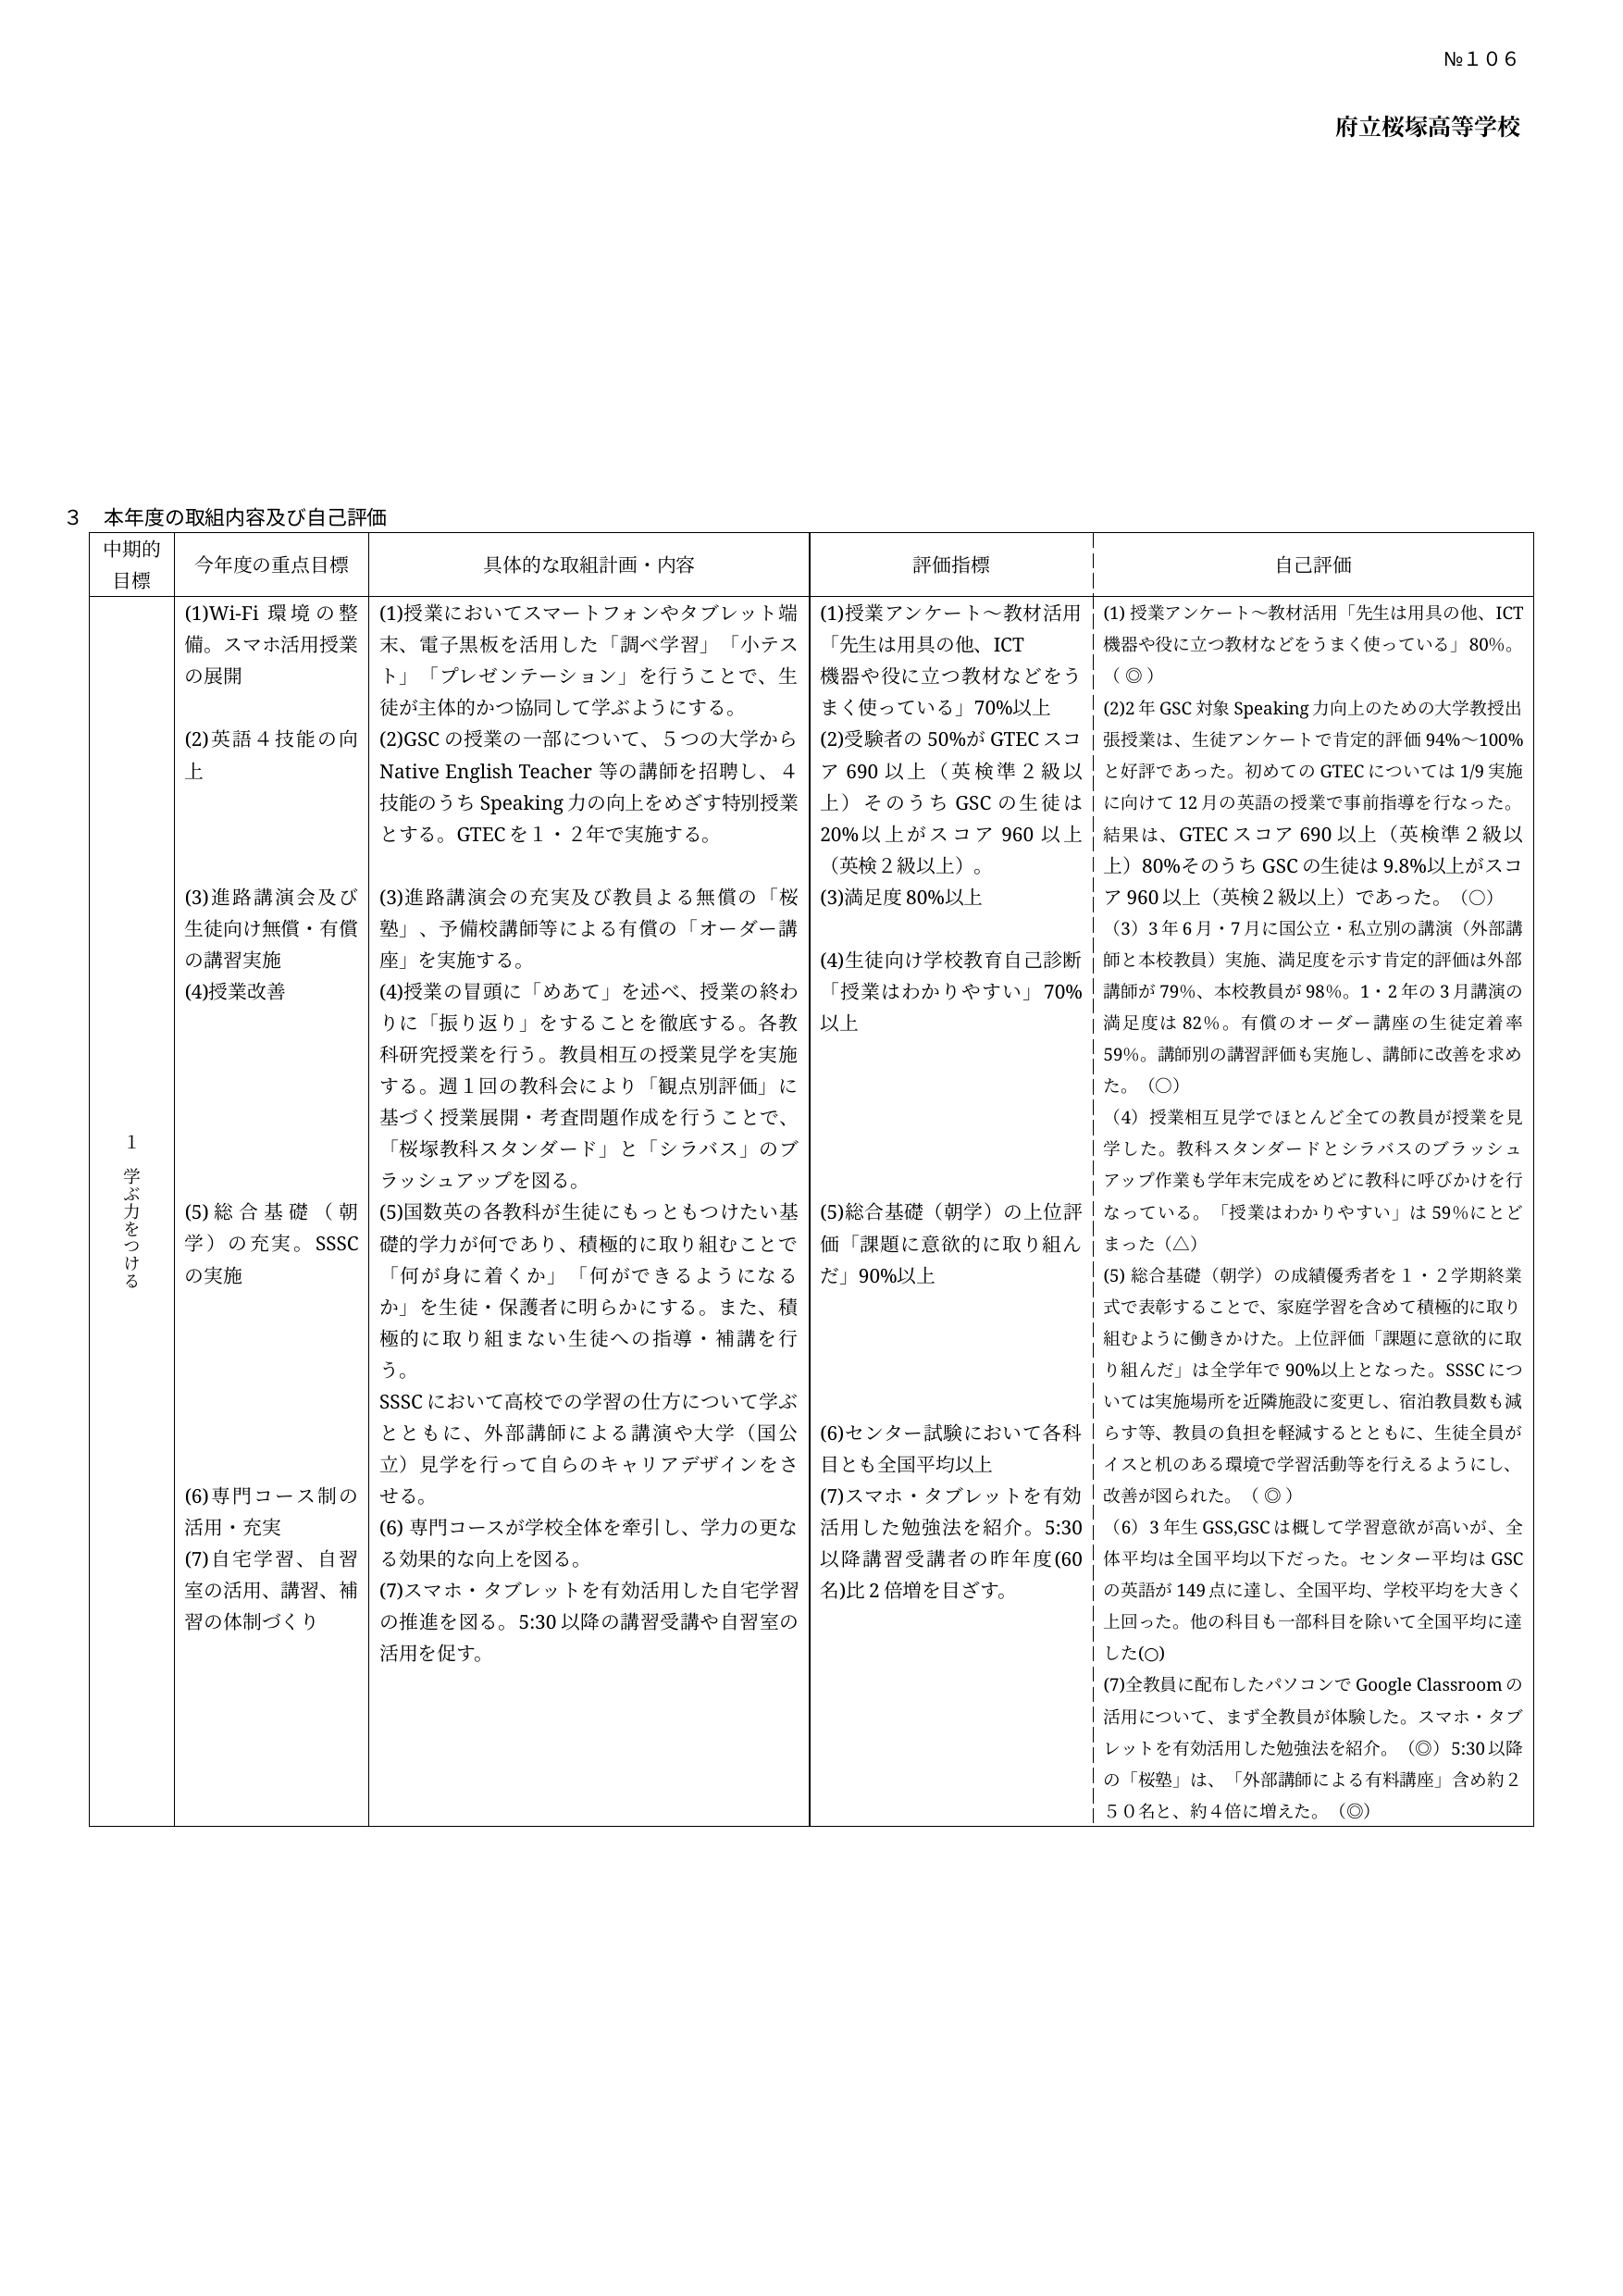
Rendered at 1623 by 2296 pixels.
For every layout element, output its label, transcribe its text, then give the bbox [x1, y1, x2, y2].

table_cell (1)Wi-Fi環境の整備。スマホ活用授業の展開 (2)英語４技能の向上 (3)進路講演会及び生徒向け無償・有償の講習実施 (4)授業改善 (5)総合基礎（朝学）の充実。SSSCの実施 (6)専門コース制の活用・充実 (7)自宅学習、自習室の活用、講習、補習の体制づくり [175, 597, 368, 1826]
table_cell １ 学ぶ力をつける [90, 597, 174, 1826]
table_header 中期的 目標 [90, 533, 174, 596]
table_cell (1)授業においてスマートフォンやタブレット端末、電子黒板を活用した「調べ学習」「小テスト」「プレゼンテーション」を行うことで、生徒が主体的かつ協同して学ぶようにする。 (2)GSCの授業の一部について、５つの大学からNative English Teacher 等の講師を招聘し、４技能のうちSpeaking力の向上をめざす特別授業とする。GTECを１・２年で実施する。 (3)進路講演会の充実及び教員よる無償の「桜塾」、予備校講師等による有償の「オーダー講座」を実施する。 (4)授業の冒頭に「めあて」を述べ、授業の終わりに「振り返り」をすることを徹底する。各教科研究授業を行う。教員相互の授業見学を実施する。週１回の教科会により「観点別評価」に基づく授業展開・考査問題作成を行うことで、「桜塚教科スタンダード」と「シラバス」のブラッシュアップを図る。 (5)国数英の各教科が生徒にもっともつけたい基礎的学力が何であり、積極的に取り組むことで「何が身に着くか」「何ができるようになるか」を生徒・保護者に明らかにする。また、積極的に取り組まない生徒への指導・補講を行う。 SSSCにおいて高校での学習の仕方について学ぶとともに、外部講師による講演や大学（国公立）見学を行って自らのキャリアデザインをさせる。 (6) 専門コースが学校全体を牽引し、学力の更なる効果的な向上を図る。 (7)スマホ・タブレットを有効活用した自宅学習の推進を図る。5:30以降の講習受講や自習室の活用を促す。 [369, 597, 809, 1826]
table_cell (1) 授業アンケート～教材活用「先生は用具の他、ICT機器や役に立つ教材などをうまく使っている」80％。（ ◎ ） (2)2年GSC対象Speaking力向上のための大学教授出張授業は、生徒アンケートで肯定的評価94%～100%と好評であった。初めてのGTECについては1/9実施に向けて12月の英語の授業で事前指導を行なった。結果は、GTECスコア690以上（英検準２級以上）80%そのうちGSCの生徒は9.8%以上がスコア960以上（英検２級以上）であった。（○） （3）3年6月・7月に国公立・私立別の講演（外部講師と本校教員）実施、満足度を示す肯定的評価は外部講師が79％、本校教員が98％。1・2年の3月講演の満足度は82％。有償のオーダー講座の生徒定着率59％。講師別の講習評価も実施し、講師に改善を求めた。（○） （4）授業相互見学でほとんど全ての教員が授業を見学した。教科スタンダードとシラバスのブラッシュアップ作業も学年末完成をめどに教科に呼びかけを行なっている。「授業はわかりやすい」は59％にとどまった（△） (5) 総合基礎（朝学）の成績優秀者を１・２学期終業式で表彰することで、家庭学習を含めて積極的に取り組むように働きかけた。上位評価「課題に意欲的に取り組んだ」は全学年で90%以上となった。SSSCについては実施場所を近隣施設に変更し、宿泊教員数も減らす等、教員の負担を軽減するとともに、生徒全員がイスと机のある環境で学習活動等を行えるようにし、改善が図られた。（ ◎ ） （6）3年生GSS,GSCは概して学習意欲が高いが、全体平均は全国平均以下だった。センター平均はGSCの英語が149点に達し、全国平均、学校平均を大きく上回った。他の科目も一部科目を除いて全国平均に達した(○) (7)全教員に配布したパソコンでGoogle Classroomの活用について、まず全教員が体験した。スマホ・タブレットを有効活用した勉強法を紹介。（◎）5:30以降の「桜塾」は、「外部講師による有料講座」含め約２５０名と、約４倍に増えた。（◎） [1093, 597, 1533, 1826]
table_header 今年度の重点目標 [175, 533, 368, 596]
table_header 具体的な取組計画・内容 [369, 533, 809, 596]
text ３ 本年度の取組内容及び自己評価 [63, 500, 1541, 531]
table_cell (1)授業アンケート～教材活用「先生は用具の他、ICT 機器や役に立つ教材などをうまく使っている」70%以上 (2)受験者の50%がGTECスコア690以上（英検準２級以上）そのうちGSCの生徒は20%以上がスコア960以上（英検２級以上）。 (3)満足度80%以上 (4)生徒向け学校教育自己診断「授業はわかりやすい」70%以上 (5)総合基礎（朝学）の上位評価「課題に意欲的に取り組んだ」90%以上 (6)センター試験において各科目とも全国平均以上 (7)スマホ・タブレットを有効活用した勉強法を紹介。5:30以降講習受講者の昨年度(60名)比2倍増を目ざす。 [811, 597, 1093, 1826]
table_header 自己評価 [1093, 533, 1533, 596]
table_header 評価指標 [811, 533, 1093, 596]
